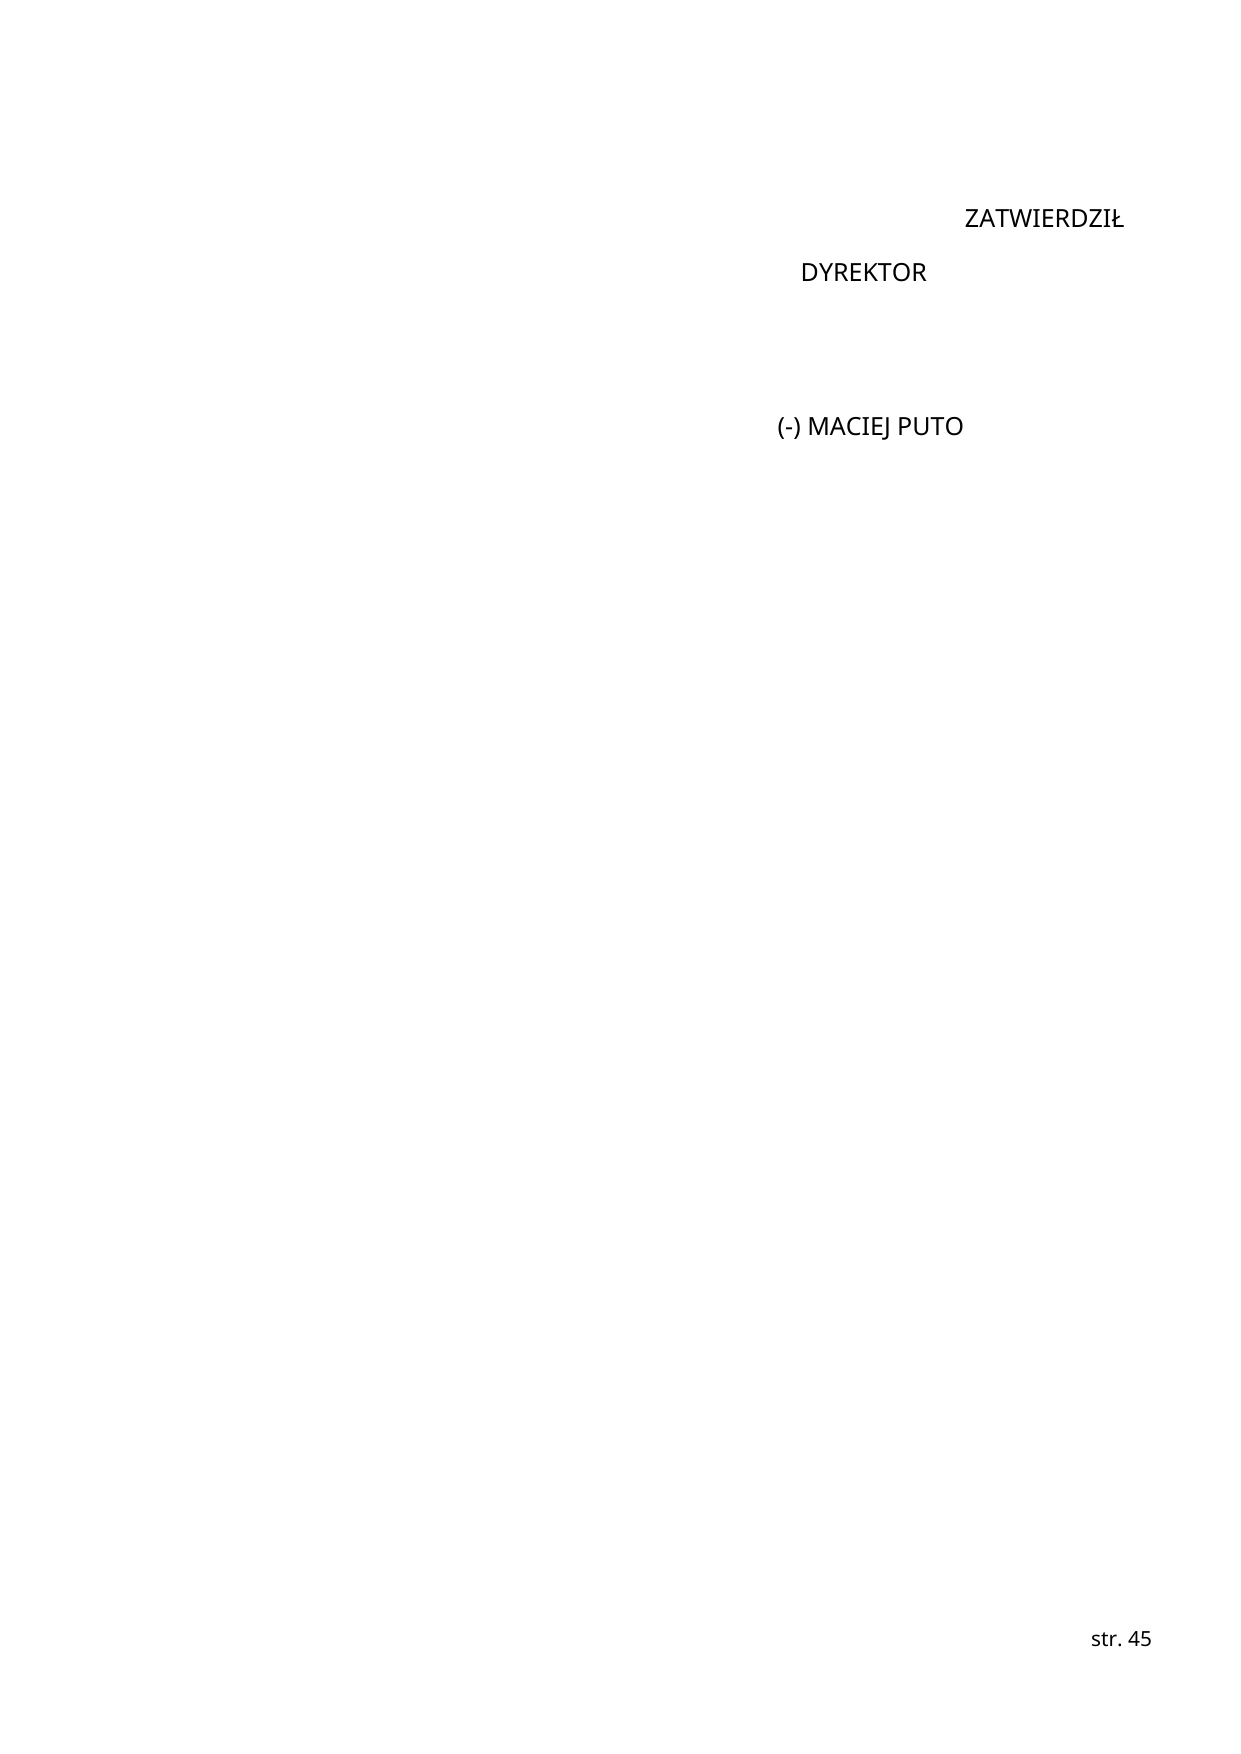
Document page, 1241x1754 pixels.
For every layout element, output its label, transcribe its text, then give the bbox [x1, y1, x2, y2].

text (-) MACIEJ PUTO [207, 408, 1152, 442]
text ZATWIERDZIŁ [207, 201, 1152, 235]
text DYREKTOR [207, 254, 1152, 289]
